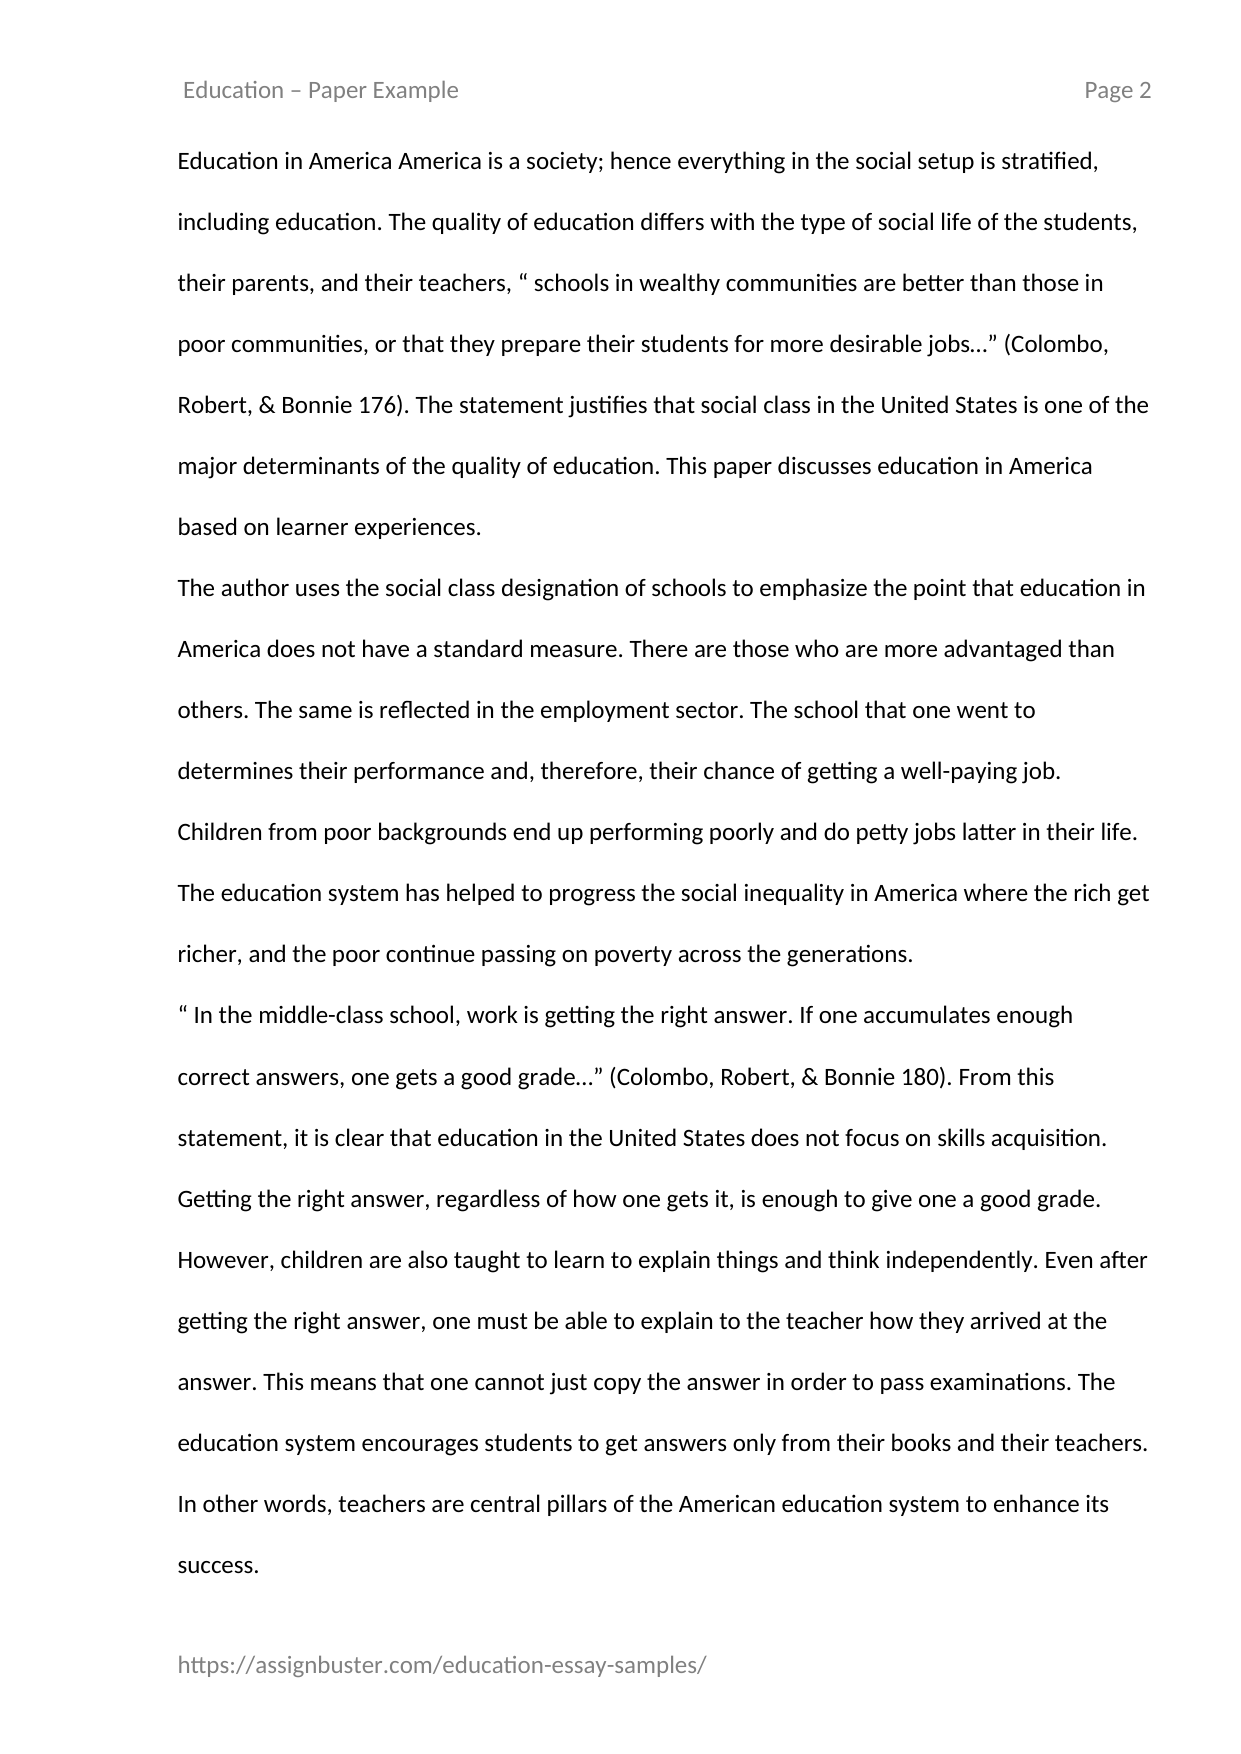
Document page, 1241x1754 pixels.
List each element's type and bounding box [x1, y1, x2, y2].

text [177, 145, 1152, 1579]
